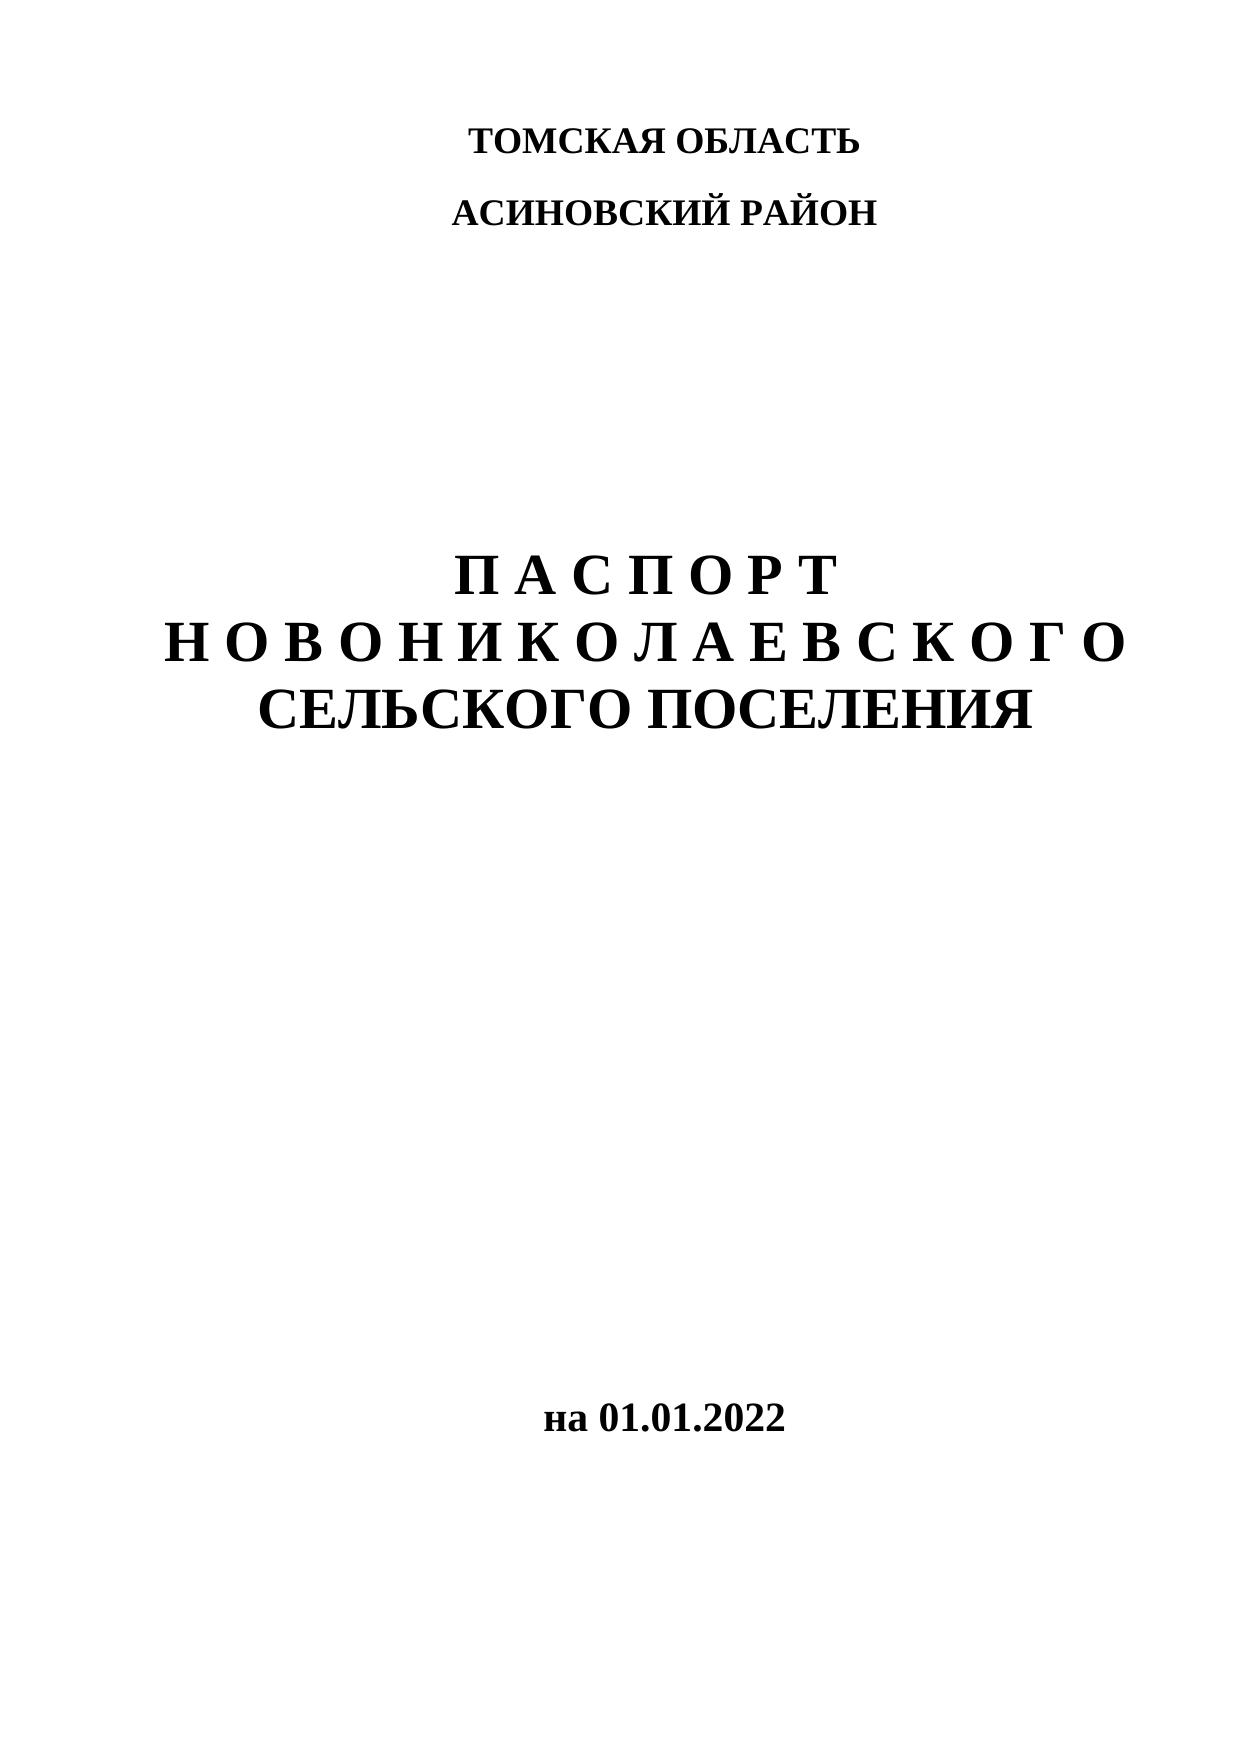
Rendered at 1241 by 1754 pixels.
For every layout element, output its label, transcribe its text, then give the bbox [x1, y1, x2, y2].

text Н О В О Н И К О Л А Е В С К О Г О [140, 607, 1152, 674]
text на 01.01.2022 [177, 1393, 1152, 1441]
text П А С П О Р Т [140, 540, 1152, 607]
text ТОМСКАЯ ОБЛАСТЬ [177, 118, 1152, 161]
text СЕЛЬСКОГО ПОСЕЛЕНИЯ [140, 674, 1152, 741]
text АСИНОВСКИЙ РАЙОН [177, 190, 1152, 233]
